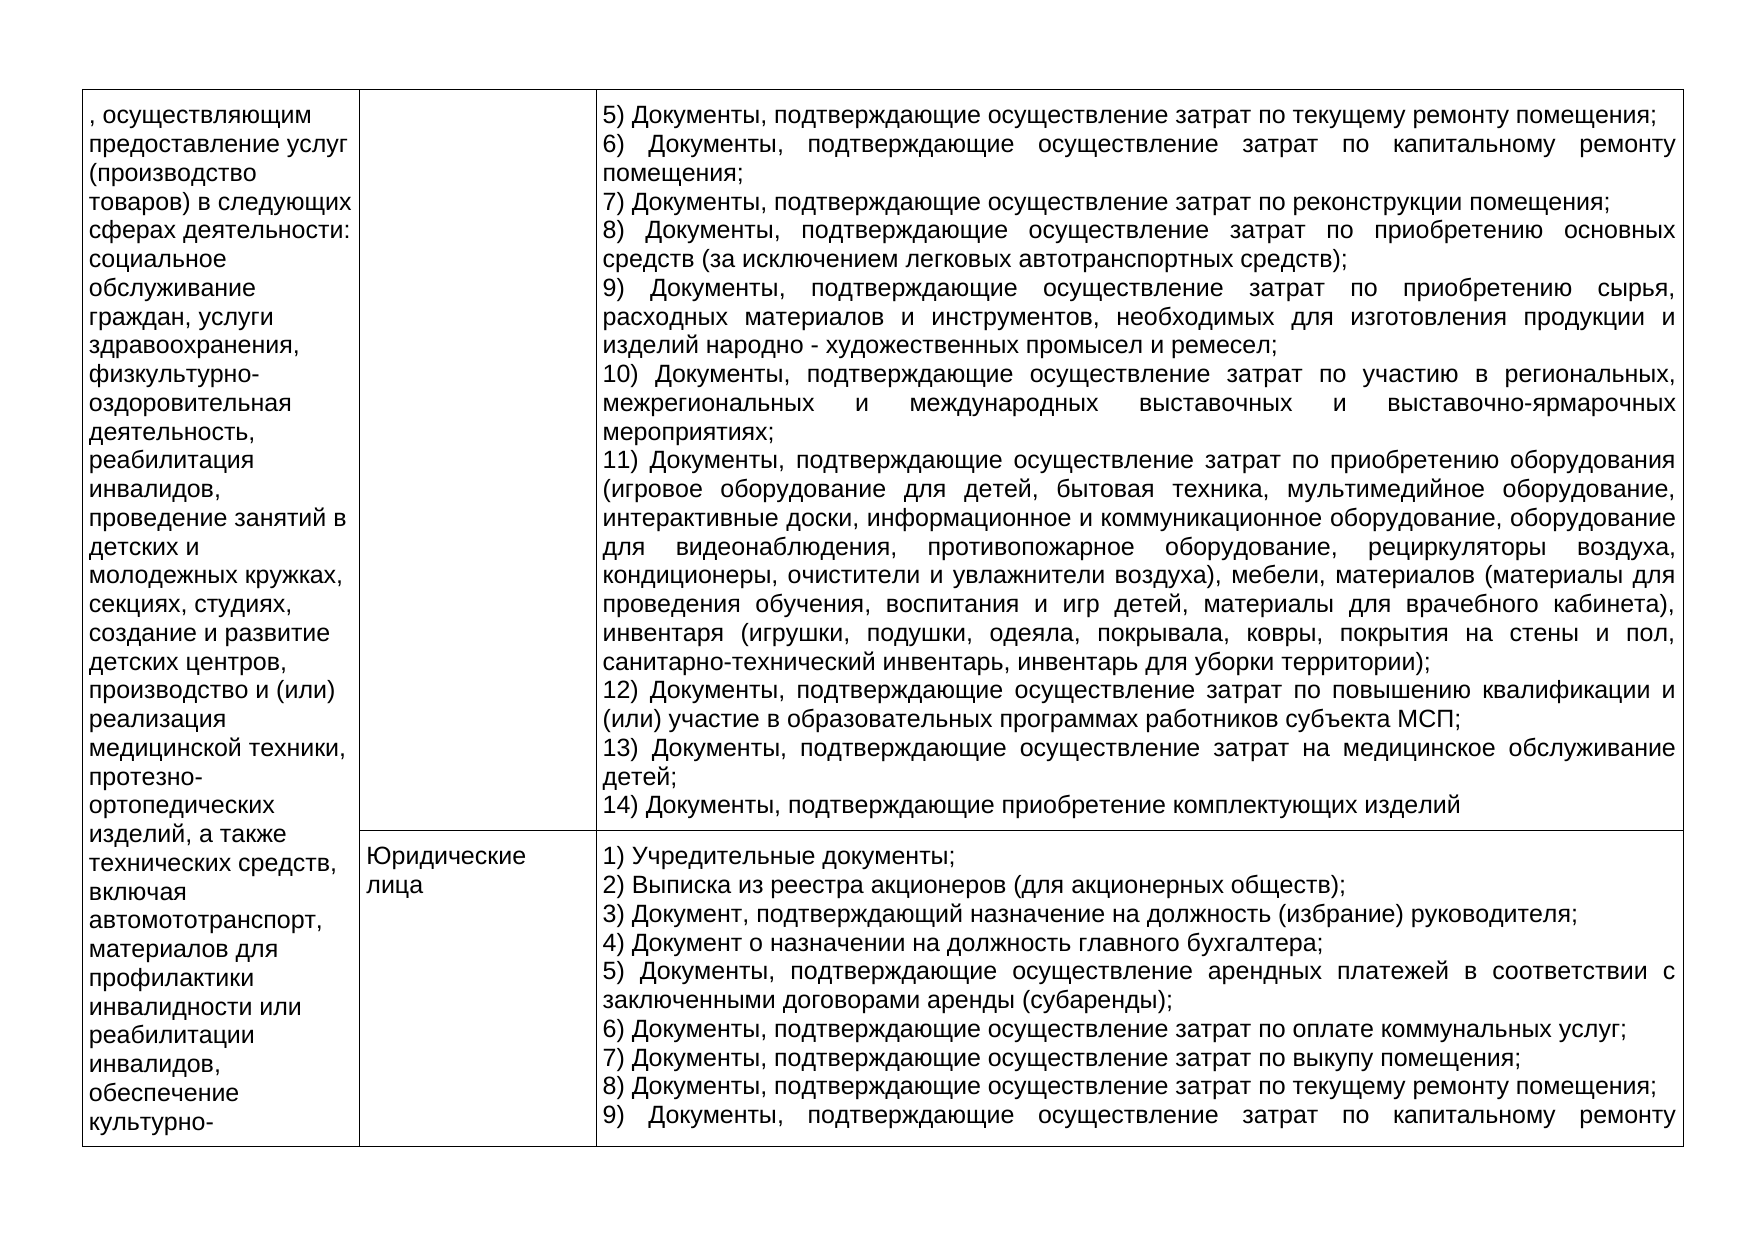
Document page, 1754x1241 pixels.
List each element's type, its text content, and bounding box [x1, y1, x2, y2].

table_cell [83, 90, 359, 1146]
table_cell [597, 831, 1683, 1146]
table_cell Юридические лица [360, 831, 596, 1146]
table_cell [360, 90, 596, 830]
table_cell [597, 90, 1683, 830]
